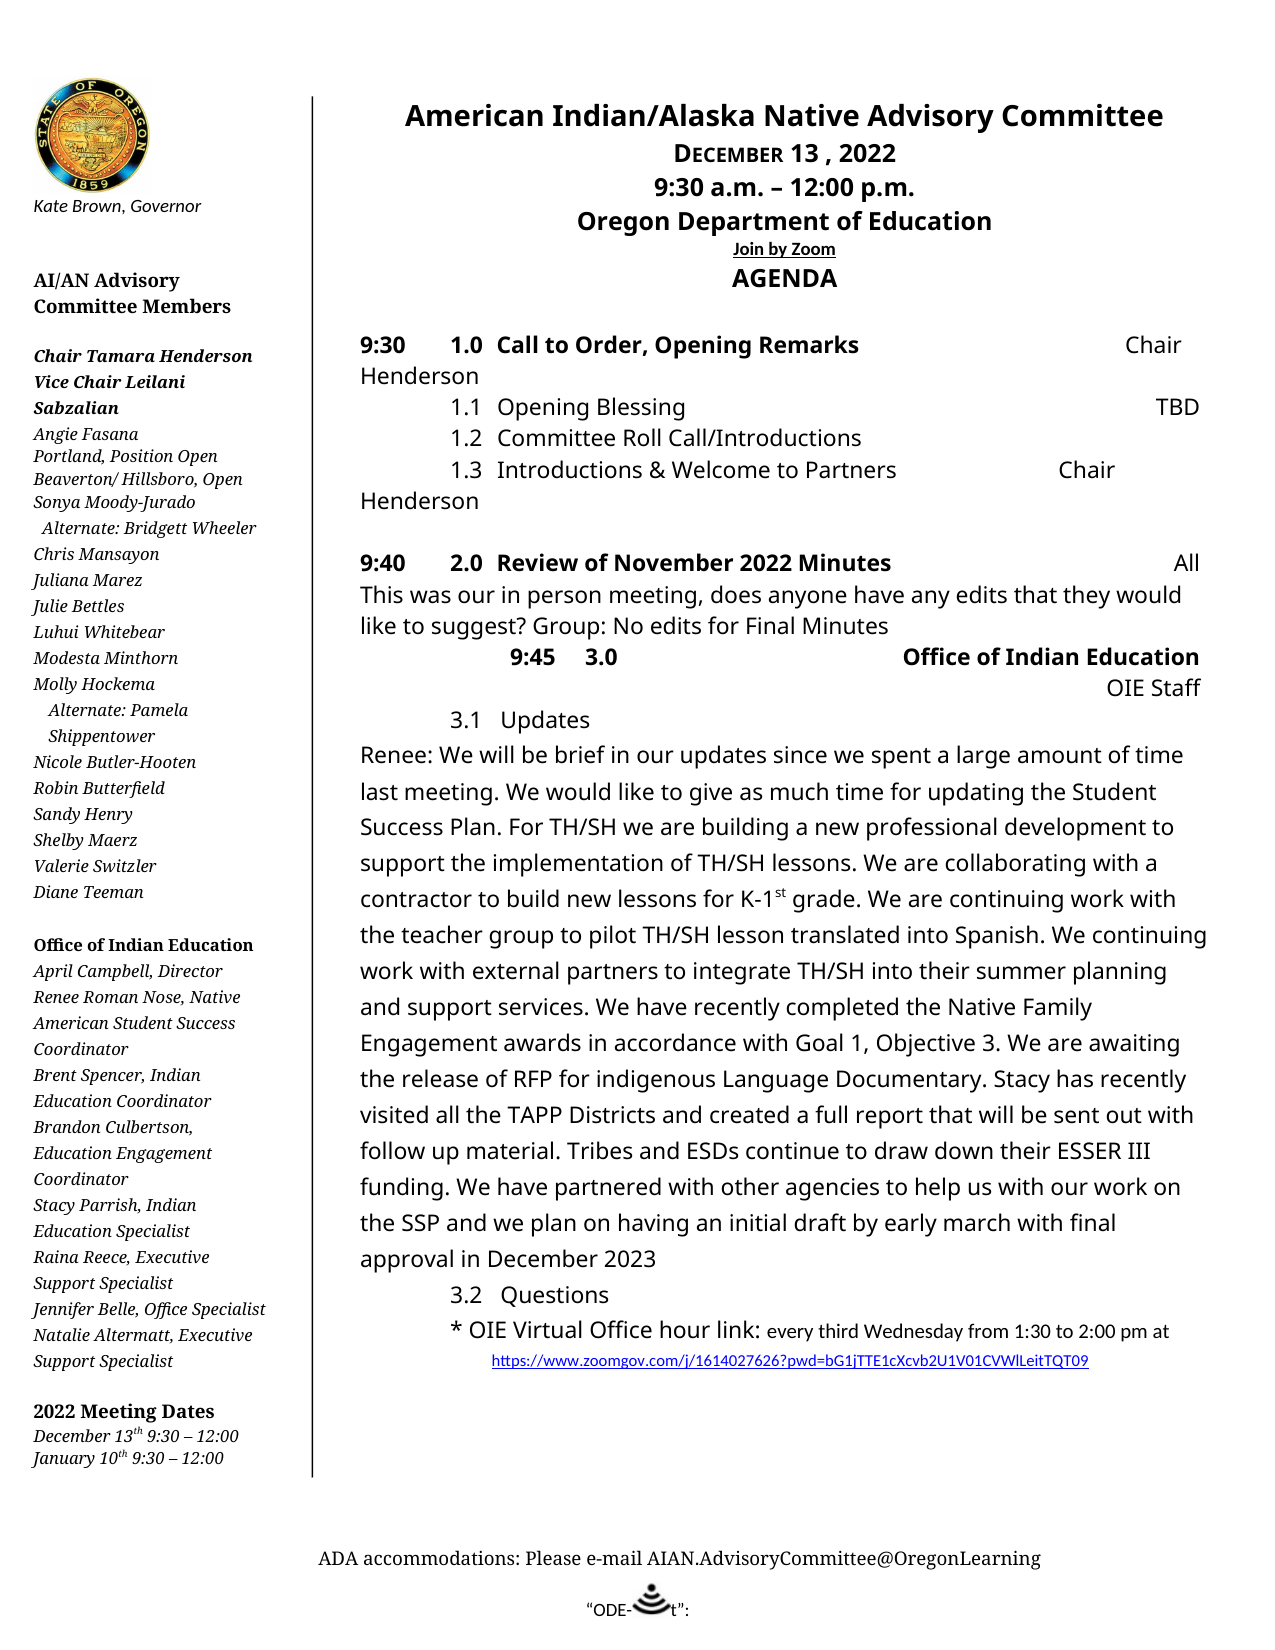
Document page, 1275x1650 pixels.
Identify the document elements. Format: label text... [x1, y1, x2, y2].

text AGENDA [314, 260, 1209, 294]
picture [33, 76, 151, 194]
text https://www.zoomgov.com/j/1614027626?pwd=bG1jTTE1cXcvb2U1V01CVWlLeitTQT09 [450, 1350, 1209, 1371]
text This was our in person meeting, does anyone have any edits that they would like to suggest? Group: No edits for Final Minutes [314, 578, 1209, 641]
text 1.1 Opening Blessing TBD [314, 391, 1209, 422]
text 9:45 3.0 Office of Indian Education OIE Staff [314, 641, 1209, 703]
text 1.2 Committee Roll Call/Introductions [314, 422, 1209, 453]
text Renee: We will be brief in our updates since we spent a large amount of time last meeting. We would like to give as much time for updating the Student Success Plan. For TH/SH we are building a new professional development to support the implementation of TH/SH lessons. We are collaborating with a contractor to build new lessons for K-1st grade. We are continuing work with the teacher group to pilot TH/SH lesson translated into Spanish. We continuing work with external partners to integrate TH/SH into their summer planning and support services. We have recently completed the Native Family Engagement awards in accordance with Goal 1, Objective 3. We are awaiting the release of RFP for indigenous Language Documentary. Stacy has recently visited all the TAPP Districts and created a full report that will be sent out with follow up material. Tribes and ESDs continue to draw down their ESSER III funding. We have partnered with other agencies to help us with our work on the SSP and we plan on having an initial draft by early march with final approval in December 2023 [314, 739, 1209, 1274]
text 9:30 1.0 Call to Order, Opening Remarks Chair Henderson [314, 328, 1218, 391]
text December 13 , 2022 [314, 135, 1209, 169]
text 3.1 Updates [450, 703, 1209, 735]
text 1.3 Introductions & Welcome to Partners Chair Henderson [314, 453, 1209, 516]
text * OIE Virtual Office hour link: every third Wednesday from 1:30 to 2:00 pm at [450, 1314, 1209, 1346]
text 3.2 Questions [450, 1278, 1209, 1310]
text 9:30 a.m. – 12:00 p.m. [314, 169, 1209, 203]
picture [632, 1580, 671, 1619]
text Oregon Department of Education [314, 203, 1209, 237]
text 9:40 2.0 Review of November 2022 Minutes All [314, 547, 1209, 578]
text American Indian/Alaska Native Advisory Committee [314, 96, 1209, 135]
text Join by Zoom [314, 237, 1209, 260]
